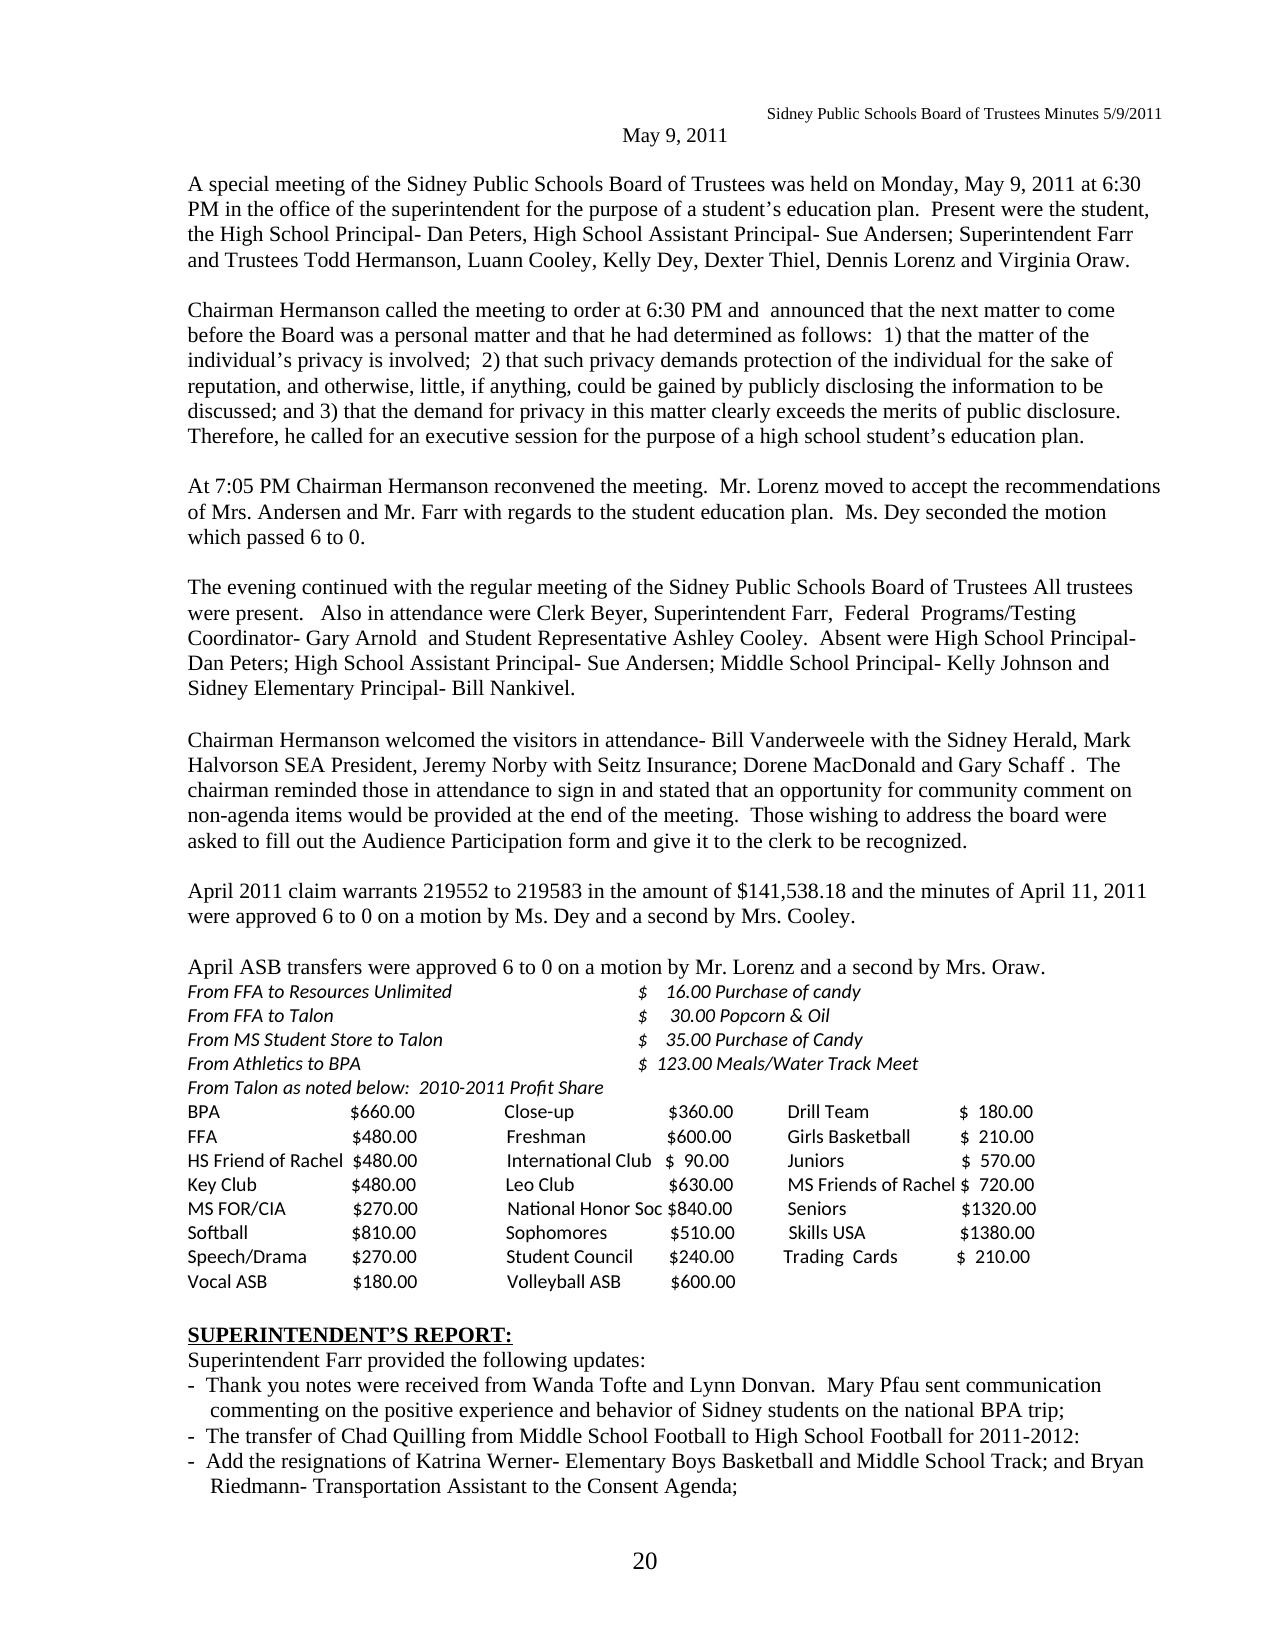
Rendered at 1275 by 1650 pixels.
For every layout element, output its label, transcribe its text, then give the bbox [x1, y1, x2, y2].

text From FFA to Talon $ 30.00 Popcorn & Oil [187, 1003, 1162, 1027]
text From FFA to Resources Unlimited $ 16.00 Purchase of candy [187, 979, 1162, 1003]
text FFA $480.00 Freshman $600.00 Girls Basketball $ 210.00 [187, 1124, 1162, 1148]
text Superintendent Farr provided the following updates: [187, 1347, 1162, 1372]
text From MS Student Store to Talon $ 35.00 Purchase of Candy [187, 1027, 1162, 1051]
text - The transfer of Chad Quilling from Middle School Football to High School Football for 2011-2012: [187, 1423, 1162, 1448]
text At 7:05 PM Chairman Hermanson reconvened the meeting. Mr. Lorenz moved to accept the recommendations of Mrs. Andersen and Mr. Farr with regards to the student education plan. Ms. Dey seconded the motion which passed 6 to 0. [187, 473, 1162, 549]
text HS Friend of Rachel $480.00 International Club $ 90.00 Juniors $ 570.00 [187, 1148, 1162, 1172]
text Vocal ASB $180.00 Volleyball ASB $600.00 [187, 1269, 1162, 1293]
text - Add the resignations of Katrina Werner- Elementary Boys Basketball and Middle School Track; and Bryan Riedmann- Transportation Assistant to the Consent Agenda; [187, 1448, 1162, 1498]
text BPA $660.00 Close-up $360.00 Drill Team $ 180.00 [187, 1100, 1162, 1124]
text Chairman Hermanson called the meeting to order at 6:30 PM and announced that the next matter to come before the Board was a personal matter and that he had determined as follows: 1) that the matter of the individual’s privacy is involved; 2) that such privacy demands protection of the individual for the sake of reputation, and otherwise, little, if anything, could be gained by publicly disclosing the information to be discussed; and 3) that the demand for privacy in this matter clearly exceeds the merits of public disclosure. Therefore, he called for an executive session for the purpose of a high school student’s education plan. [187, 297, 1162, 448]
text Chairman Hermanson welcomed the visitors in attendance- Bill Vanderweele with the Sidney Herald, Mark Halvorson SEA President, Jeremy Norby with Seitz Insurance; Dorene MacDonald and Gary Schaff . The chairman reminded those in attendance to sign in and stated that an opportunity for community comment on non-agenda items would be provided at the end of the meeting. Those wishing to address the board were asked to fill out the Audience Participation form and give it to the clerk to be recognized. [187, 727, 1162, 853]
text The evening continued with the regular meeting of the Sidney Public Schools Board of Trustees All trustees were present. Also in attendance were Clerk Beyer, Superintendent Farr, Federal Programs/Testing Coordinator- Gary Arnold and Student Representative Ashley Cooley. Absent were High School Principal- Dan Peters; High School Assistant Principal- Sue Andersen; Middle School Principal- Kelly Johnson and Sidney Elementary Principal- Bill Nankivel. [187, 574, 1162, 700]
text Key Club $480.00 Leo Club $630.00 MS Friends of Rachel $ 720.00 [187, 1172, 1162, 1196]
text From Talon as noted below: 2010-2011 Profit Share [187, 1076, 1162, 1100]
text - Thank you notes were received from Wanda Tofte and Lynn Donvan. Mary Pfau sent communication commenting on the positive experience and behavior of Sidney students on the national BPA trip; [187, 1372, 1162, 1423]
text April 2011 claim warrants 219552 to 219583 in the amount of $141,538.18 and the minutes of April 11, 2011 were approved 6 to 0 on a motion by Ms. Dey and a second by Mrs. Cooley. [187, 878, 1162, 928]
text May 9, 2011 [187, 123, 1162, 147]
text A special meeting of the Sidney Public Schools Board of Trustees was held on Monday, May 9, 2011 at 6:30 PM in the office of the superintendent for the purpose of a student’s education plan. Present were the student, the High School Principal- Dan Peters, High School Assistant Principal- Sue Andersen; Superintendent Farr and Trustees Todd Hermanson, Luann Cooley, Kelly Dey, Dexter Thiel, Dennis Lorenz and Virginia Oraw. [187, 171, 1162, 272]
text SUPERINTENDENT’S REPORT: [187, 1322, 1162, 1347]
text April ASB transfers were approved 6 to 0 on a motion by Mr. Lorenz and a second by Mrs. Oraw. [187, 954, 1162, 979]
text From Athletics to BPA $ 123.00 Meals/Water Track Meet [187, 1051, 1162, 1076]
text MS FOR/CIA $270.00 National Honor Soc $840.00 Seniors $1320.00 [187, 1196, 1162, 1221]
text Softball $810.00 Sophomores $510.00 Skills USA $1380.00 [187, 1221, 1162, 1245]
text Speech/Drama $270.00 Student Council $240.00 Trading Cards $ 210.00 [187, 1245, 1162, 1269]
